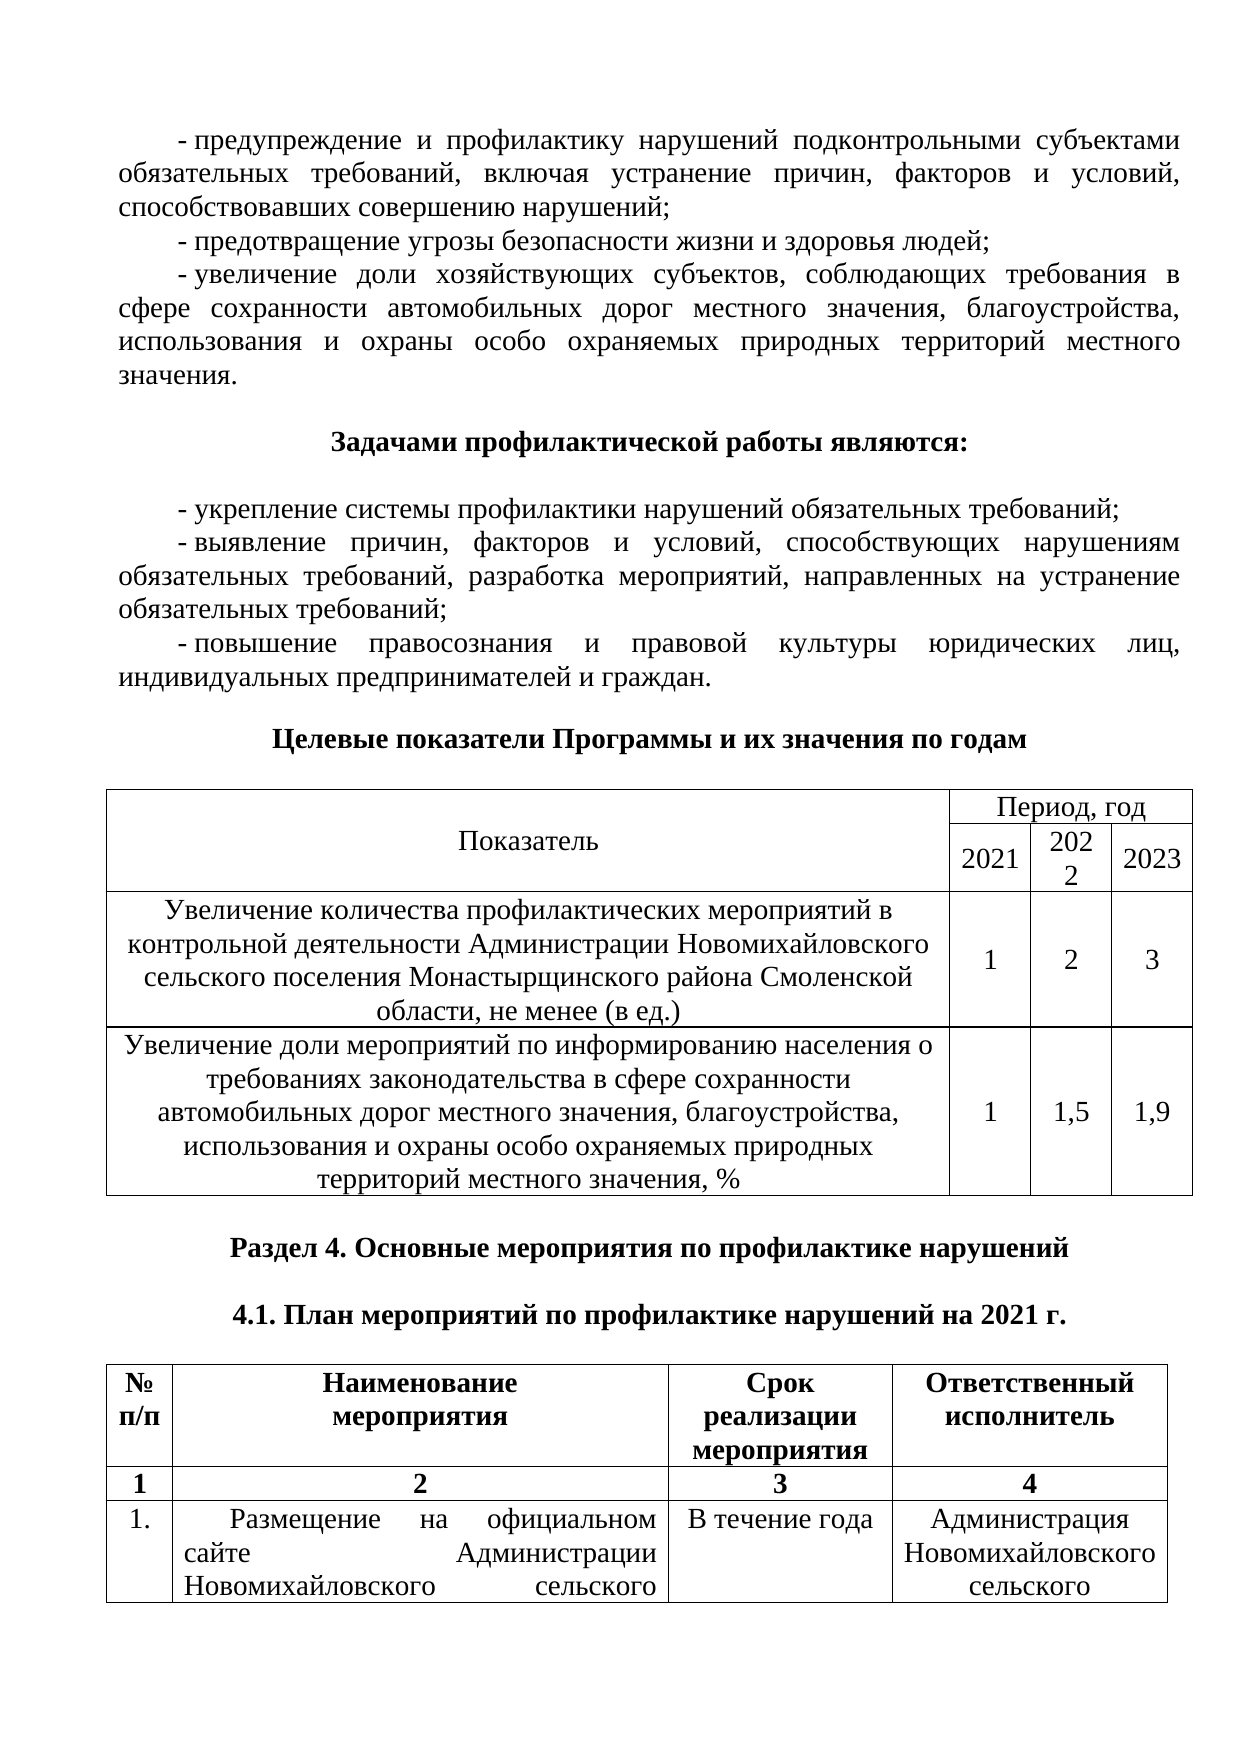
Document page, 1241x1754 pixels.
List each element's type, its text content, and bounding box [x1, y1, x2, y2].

table_cell 1 [107, 1467, 172, 1500]
table_cell Увеличение доли мероприятий по информированию населения о требованиях законодательства в сфере сохранности автомобильных дорог местного значения, благоустройства, использования и охраны особо охраняемых природных территорий местного значения, % [107, 1028, 949, 1195]
text - повышение правосознания и правовой культуры юридических лиц, индивидуальных предпринимателей и граждан. [118, 625, 1181, 692]
table_cell 3 [1112, 892, 1192, 1026]
table_header Период, год [950, 790, 1192, 823]
text - укрепление системы профилактики нарушений обязательных требований; [118, 491, 1181, 524]
text - предупреждение и профилактику нарушений подконтрольными субъектами обязательных требований, включая устранение причин, факторов и условий, способствовавших совершению нарушений; [118, 122, 1181, 223]
table_cell 1. [107, 1501, 172, 1602]
text - предотвращение угрозы безопасности жизни и здоровья людей; [118, 223, 1181, 256]
table_header Ответственный исполнитель [893, 1365, 1167, 1466]
table_cell Увеличение количества профилактических мероприятий в контрольной деятельности Администрации Новомихайловского сельского поселения Монастырщинского района Смоленской области, не менее (в ед.) [107, 892, 949, 1026]
text - увеличение доли хозяйствующих субъектов, соблюдающих требования в сфере сохранности автомобильных дорог местного значения, благоустройства, использования и охраны особо охраняемых природных территорий местного значения. [118, 256, 1181, 390]
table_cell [893, 1501, 1167, 1602]
table_cell 1 [950, 892, 1030, 1026]
table_cell 2023 [1112, 824, 1192, 891]
table_cell 1 [950, 1028, 1030, 1195]
table_cell 3 [669, 1467, 892, 1500]
text 4.1. План мероприятий по профилактике нарушений на 2021 г. [118, 1297, 1181, 1330]
text - выявление причин, факторов и условий, способствующих нарушениям обязательных требований, разработка мероприятий, направленных на устранение обязательных требований; [118, 524, 1181, 625]
table_cell 2 [1031, 892, 1111, 1026]
table_cell 2 [173, 1467, 668, 1500]
table_cell 2022 [1031, 824, 1111, 891]
table_cell В течение года [669, 1501, 892, 1602]
text Целевые показатели Программы и их значения по годам [118, 721, 1181, 755]
table_cell 1,9 [1112, 1028, 1192, 1195]
table_header Наименование мероприятия [173, 1365, 668, 1466]
table_header № п/п [107, 1365, 172, 1466]
table_header Срок реализации мероприятия [669, 1365, 892, 1466]
table_cell 4 [893, 1467, 1167, 1500]
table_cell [173, 1501, 668, 1602]
text Задачами профилактической работы являются: [118, 390, 1181, 457]
table_cell 1,5 [1031, 1028, 1111, 1195]
text Раздел 4. Основные мероприятия по профилактике нарушений [118, 1230, 1181, 1263]
table_header Показатель [107, 790, 949, 891]
table_cell 2021 [950, 824, 1030, 891]
